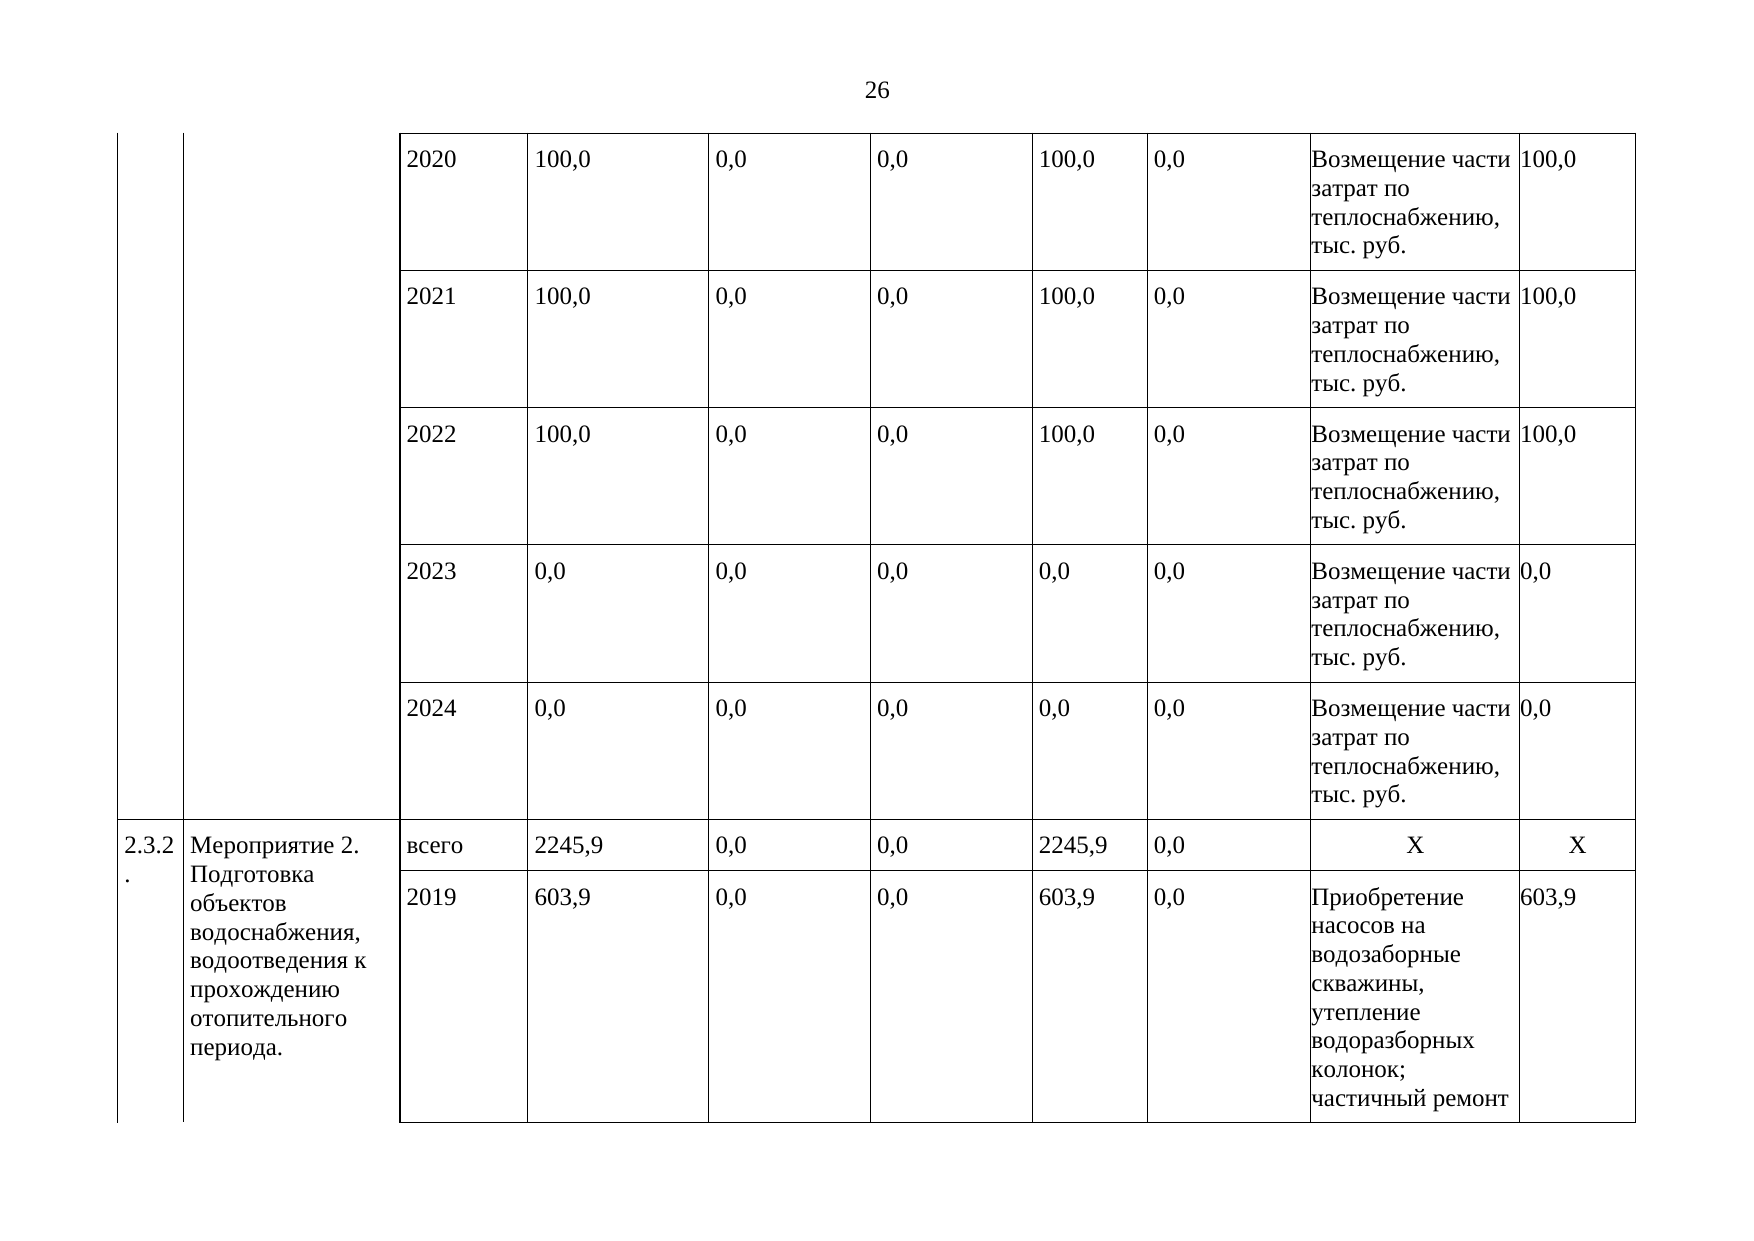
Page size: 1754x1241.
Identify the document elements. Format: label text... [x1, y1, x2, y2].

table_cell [1311, 871, 1519, 1122]
table_cell 2024 [401, 683, 527, 819]
table_cell 0,0 [1033, 545, 1147, 682]
table_cell 2020 [401, 134, 527, 270]
table_cell 603,9 [1520, 871, 1635, 1122]
table_cell 0,0 [1148, 271, 1310, 407]
table_cell 0,0 [1148, 545, 1310, 682]
table_cell 2023 [401, 545, 527, 682]
table_cell Возмещение части затрат по теплоснабжению, тыс. руб. [1311, 408, 1519, 544]
table_cell 100,0 [1033, 271, 1147, 407]
table_cell 0,0 [871, 134, 1032, 270]
table_cell 0,0 [1148, 820, 1310, 870]
table_cell 0,0 [709, 271, 870, 407]
table_cell Возмещение части затрат по теплоснабжению, тыс. руб. [1311, 683, 1519, 819]
table_cell 0,0 [871, 820, 1032, 870]
table_cell всего [401, 820, 527, 870]
table_cell 0,0 [528, 545, 708, 682]
table_cell 2.3.2. [118, 820, 183, 1122]
table_cell 0,0 [1520, 683, 1635, 819]
table_cell 2022 [401, 408, 527, 544]
table_cell 0,0 [709, 871, 870, 1122]
table_cell 100,0 [1520, 134, 1635, 270]
table_cell 0,0 [871, 683, 1032, 819]
table_cell 2019 [401, 871, 527, 1122]
table_cell 0,0 [709, 134, 870, 270]
table_cell Возмещение части затрат по теплоснабжению, тыс. руб. [1311, 134, 1519, 270]
table_cell 0,0 [871, 545, 1032, 682]
table_cell 100,0 [528, 408, 708, 544]
table_cell 100,0 [528, 271, 708, 407]
table_cell Х [1311, 820, 1519, 870]
table_cell 0,0 [1148, 871, 1310, 1122]
table_cell 0,0 [1033, 683, 1147, 819]
table_cell 100,0 [528, 134, 708, 270]
table_cell 0,0 [709, 408, 870, 544]
table_cell 2245,9 [528, 820, 708, 870]
table_cell 100,0 [1033, 134, 1147, 270]
table_cell 0,0 [709, 683, 870, 819]
table_cell Х [1520, 820, 1635, 870]
table_cell 0,0 [1148, 408, 1310, 544]
table_cell 100,0 [1033, 408, 1147, 544]
table_cell 0,0 [1148, 683, 1310, 819]
table_cell 0,0 [1148, 134, 1310, 270]
table_cell Мероприятие 2. Подготовка объектов водоснабжения, водоотведения к прохождению отопительного периода. [184, 820, 399, 1122]
table_cell Возмещение части затрат по теплоснабжению, тыс. руб. [1311, 545, 1519, 682]
table_cell 100,0 [1520, 271, 1635, 407]
table_cell 100,0 [1520, 408, 1635, 544]
table_cell 0,0 [528, 683, 708, 819]
table_cell 0,0 [871, 871, 1032, 1122]
table_cell 2021 [401, 271, 527, 407]
table_cell 0,0 [709, 820, 870, 870]
table_cell 0,0 [1520, 545, 1635, 682]
table_cell 0,0 [871, 408, 1032, 544]
table_cell 0,0 [709, 545, 870, 682]
table_cell 603,9 [528, 871, 708, 1122]
table_cell 603,9 [1033, 871, 1147, 1122]
table_cell Возмещение части затрат по теплоснабжению, тыс. руб. [1311, 271, 1519, 407]
table_cell 2245,9 [1033, 820, 1147, 870]
table_cell 0,0 [871, 271, 1032, 407]
